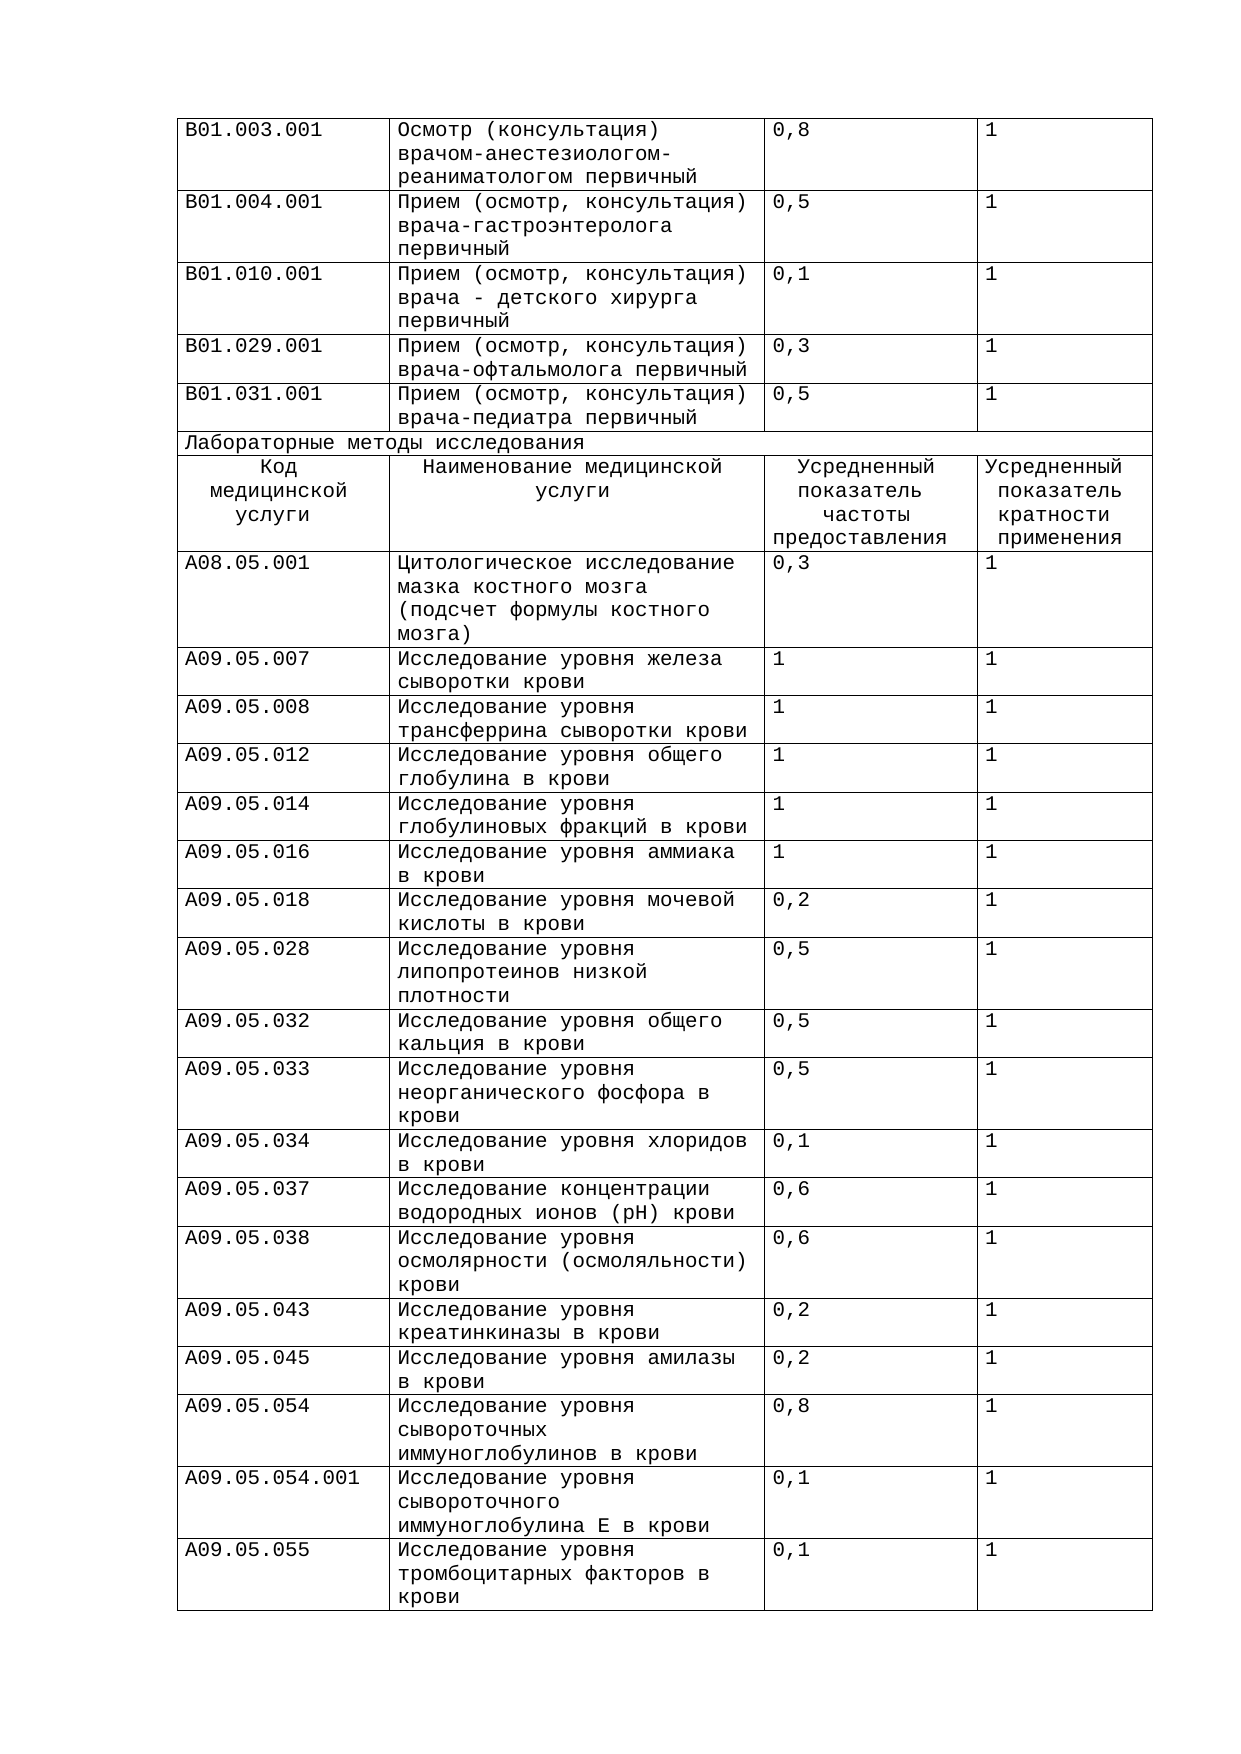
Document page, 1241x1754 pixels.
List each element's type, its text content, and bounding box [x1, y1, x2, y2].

table_cell Лабораторные методы исследования [178, 432, 1152, 455]
table_cell B01.010.001 [178, 263, 389, 334]
table_cell Исследование уровня липопротеинов низкой плотности [390, 938, 764, 1009]
table_cell Исследование уровня трансферрина сыворотки крови [390, 696, 764, 743]
table_cell 1 [978, 335, 1152, 382]
table_cell 0,6 [765, 1178, 977, 1226]
table_cell 1 [978, 1347, 1152, 1394]
table_cell B01.031.001 [178, 384, 389, 431]
table_cell Исследование уровня сывороточного иммуноглобулина E в крови [390, 1467, 764, 1538]
table_cell A09.05.008 [178, 696, 389, 743]
table_cell Исследование уровня глобулиновых фракций в крови [390, 793, 764, 840]
table_cell Исследование уровня креатинкиназы в крови [390, 1299, 764, 1346]
table_cell 1 [978, 1130, 1152, 1177]
table_cell 1 [978, 191, 1152, 262]
table_cell 1 [978, 1539, 1152, 1610]
table_cell Исследование уровня амилазы в крови [390, 1347, 764, 1394]
table_cell 1 [978, 1010, 1152, 1057]
table_cell A08.05.001 [178, 552, 389, 647]
table_cell 0,2 [765, 889, 977, 937]
table_cell 1 [978, 263, 1152, 334]
table_cell 0,6 [765, 1227, 977, 1298]
table_cell Прием (осмотр, консультация) врача - детского хирурга первичный [390, 263, 764, 334]
table_cell 1 [978, 384, 1152, 431]
table_cell Код медицинской услуги [178, 456, 389, 551]
table_cell A09.05.037 [178, 1178, 389, 1226]
table_cell A09.05.014 [178, 793, 389, 840]
table_cell A09.05.018 [178, 889, 389, 937]
table_cell 1 [978, 1178, 1152, 1226]
table_cell Усредненный показатель частоты предоставления [765, 456, 977, 551]
table_cell A09.05.034 [178, 1130, 389, 1177]
table_cell Исследование уровня сывороточных иммуноглобулинов в крови [390, 1395, 764, 1466]
table_cell 0,3 [765, 335, 977, 382]
table_cell 1 [978, 889, 1152, 937]
table_cell A09.05.038 [178, 1227, 389, 1298]
table_cell 1 [765, 841, 977, 888]
table_cell Исследование уровня аммиака в крови [390, 841, 764, 888]
table_cell 0,2 [765, 1347, 977, 1394]
table_cell 0,1 [765, 1539, 977, 1610]
table_cell 0,8 [765, 1395, 977, 1466]
table_cell A09.05.054 [178, 1395, 389, 1466]
table_cell Исследование уровня общего глобулина в крови [390, 744, 764, 792]
table_cell Исследование уровня мочевой кислоты в крови [390, 889, 764, 937]
table_cell 1 [978, 119, 1152, 190]
table_cell A09.05.028 [178, 938, 389, 1009]
table_cell Цитологическое исследование мазка костного мозга (подсчет формулы костного мозга) [390, 552, 764, 647]
table_cell Исследование уровня тромбоцитарных факторов в крови [390, 1539, 764, 1610]
table_cell 0,5 [765, 1010, 977, 1057]
table_cell 1 [765, 793, 977, 840]
table_cell B01.003.001 [178, 119, 389, 190]
table_cell A09.05.012 [178, 744, 389, 792]
table_cell Прием (осмотр, консультация) врача-офтальмолога первичный [390, 335, 764, 382]
table_cell 0,1 [765, 1130, 977, 1177]
table_cell 1 [765, 696, 977, 743]
table_cell 0,1 [765, 1467, 977, 1538]
table_cell 0,5 [765, 1058, 977, 1129]
table_cell 1 [978, 1299, 1152, 1346]
table_cell A09.05.016 [178, 841, 389, 888]
table_cell Усредненный показатель кратности применения [978, 456, 1152, 551]
table_cell A09.05.045 [178, 1347, 389, 1394]
table_cell 1 [765, 648, 977, 695]
table_cell 0,5 [765, 384, 977, 431]
table_cell A09.05.055 [178, 1539, 389, 1610]
table_cell A09.05.033 [178, 1058, 389, 1129]
table_cell 1 [978, 744, 1152, 792]
table_cell 1 [978, 1227, 1152, 1298]
table_cell Исследование уровня неорганического фосфора в крови [390, 1058, 764, 1129]
table_cell Наименование медицинской услуги [390, 456, 764, 551]
table_cell B01.004.001 [178, 191, 389, 262]
table_cell 1 [978, 696, 1152, 743]
table_cell A09.05.054.001 [178, 1467, 389, 1538]
table_cell 0,1 [765, 263, 977, 334]
table_cell Прием (осмотр, консультация) врача-педиатра первичный [390, 384, 764, 431]
table_cell Исследование уровня железа сыворотки крови [390, 648, 764, 695]
table_cell 0,5 [765, 938, 977, 1009]
table_cell 1 [978, 841, 1152, 888]
table_cell Осмотр (консультация) врачом-анестезиологом- реаниматологом первичный [390, 119, 764, 190]
table_cell 1 [978, 1467, 1152, 1538]
table_cell 1 [978, 1058, 1152, 1129]
table_cell A09.05.043 [178, 1299, 389, 1346]
table_cell Исследование уровня хлоридов в крови [390, 1130, 764, 1177]
table_cell 1 [978, 552, 1152, 647]
table_cell Исследование концентрации водородных ионов (pH) крови [390, 1178, 764, 1226]
table_cell 1 [978, 1395, 1152, 1466]
table_cell 1 [765, 744, 977, 792]
table_cell 0,8 [765, 119, 977, 190]
table_cell Исследование уровня осмолярности (осмоляльности) крови [390, 1227, 764, 1298]
table_cell B01.029.001 [178, 335, 389, 382]
table_cell 0,2 [765, 1299, 977, 1346]
table_cell 1 [978, 938, 1152, 1009]
table_cell 1 [978, 648, 1152, 695]
table_cell 0,5 [765, 191, 977, 262]
table_cell Исследование уровня общего кальция в крови [390, 1010, 764, 1057]
table_cell A09.05.007 [178, 648, 389, 695]
table_cell Прием (осмотр, консультация) врача-гастроэнтеролога первичный [390, 191, 764, 262]
table_cell 0,3 [765, 552, 977, 647]
table_cell 1 [978, 793, 1152, 840]
table_cell A09.05.032 [178, 1010, 389, 1057]
